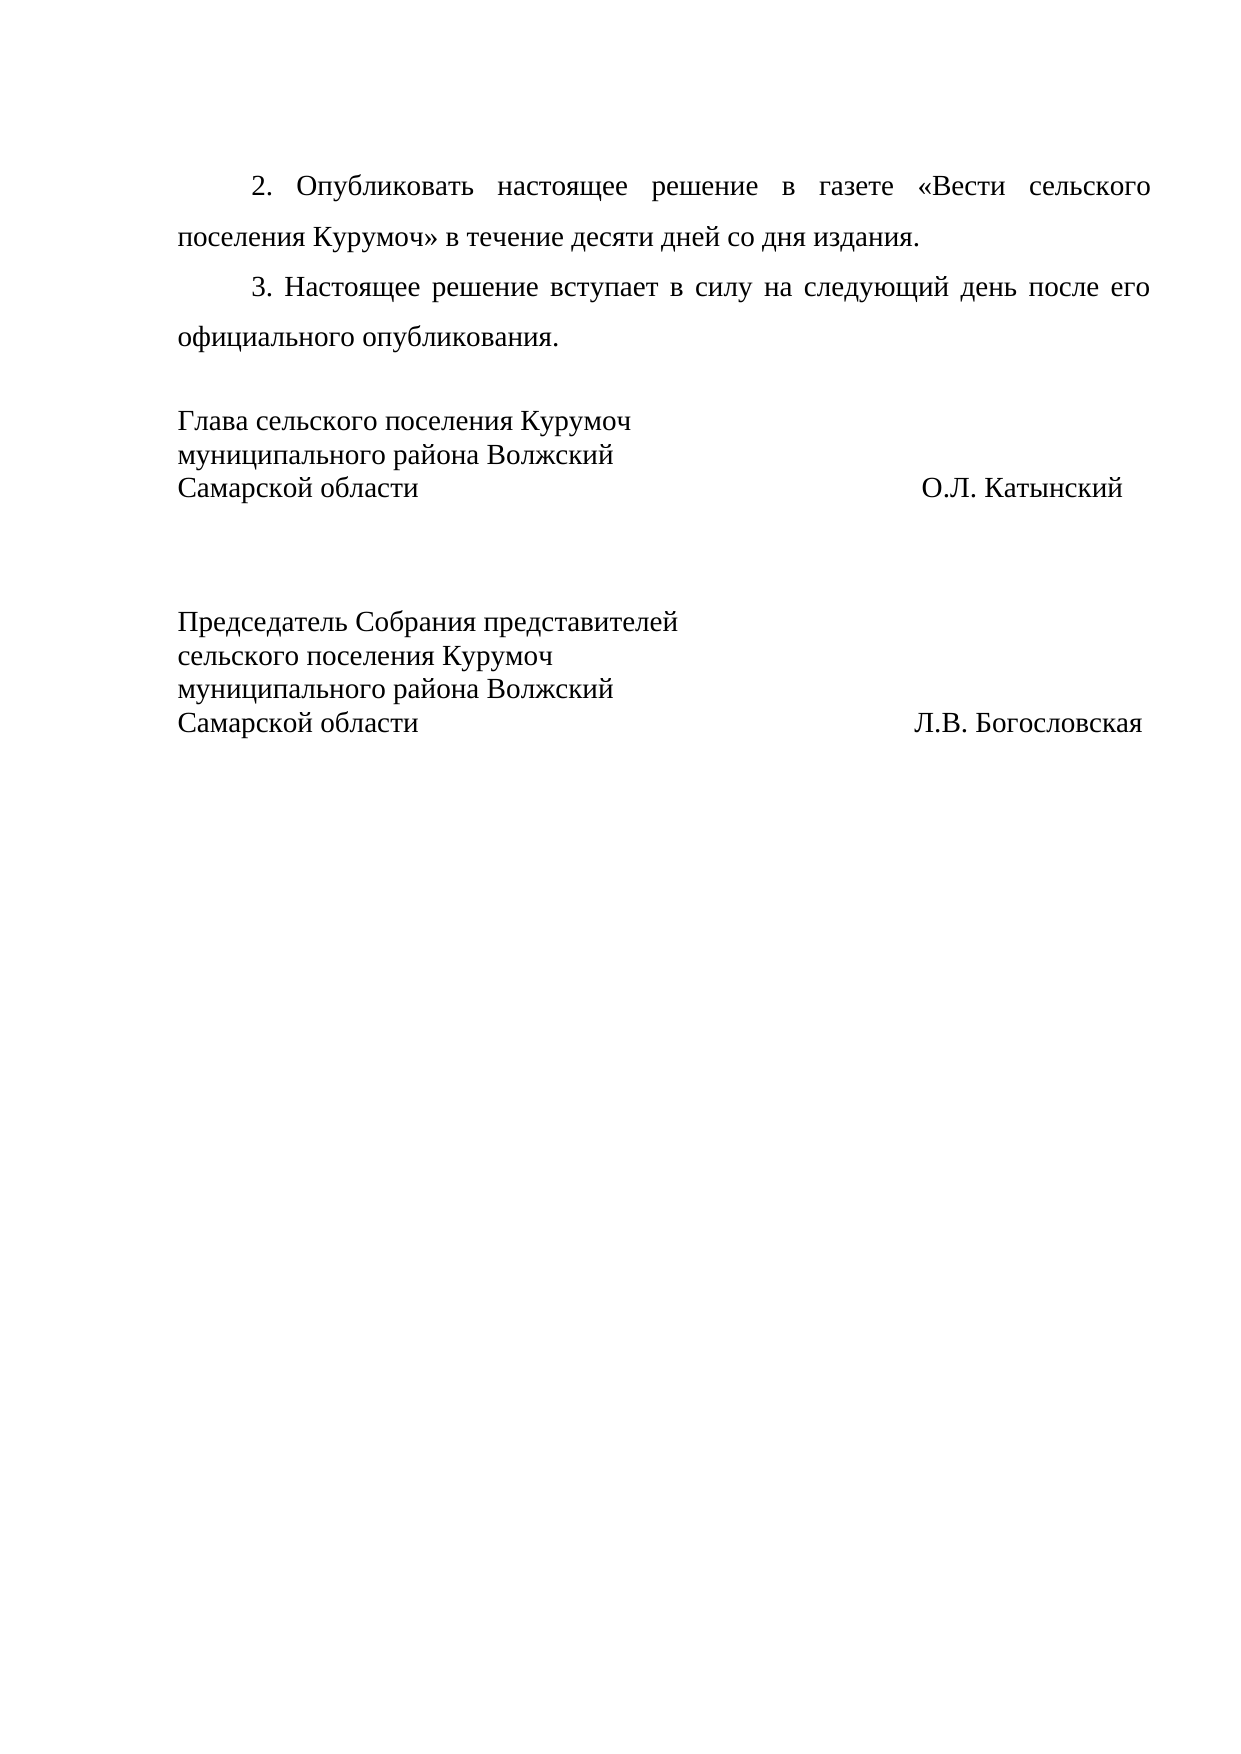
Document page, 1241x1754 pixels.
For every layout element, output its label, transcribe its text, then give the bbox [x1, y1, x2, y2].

text муниципального района Волжский [177, 672, 1152, 705]
text 2. Опубликовать настоящее решение в газете «Вести сельского поселения Курумоч» в течение десяти дней со дня издания. [177, 168, 1152, 252]
text Самарской области Л.В. Богословская [177, 705, 1152, 739]
text сельского поселения Курумоч [177, 638, 1152, 672]
text 3. Настоящее решение вступает в силу на следующий день после его официального опубликования. [177, 269, 1152, 353]
text муниципального района Волжский [177, 437, 1152, 470]
text Председатель Собрания представителей [177, 604, 1152, 638]
text Самарской области О.Л. Катынский [177, 470, 1152, 504]
text Глава сельского поселения Курумоч [177, 403, 1152, 437]
